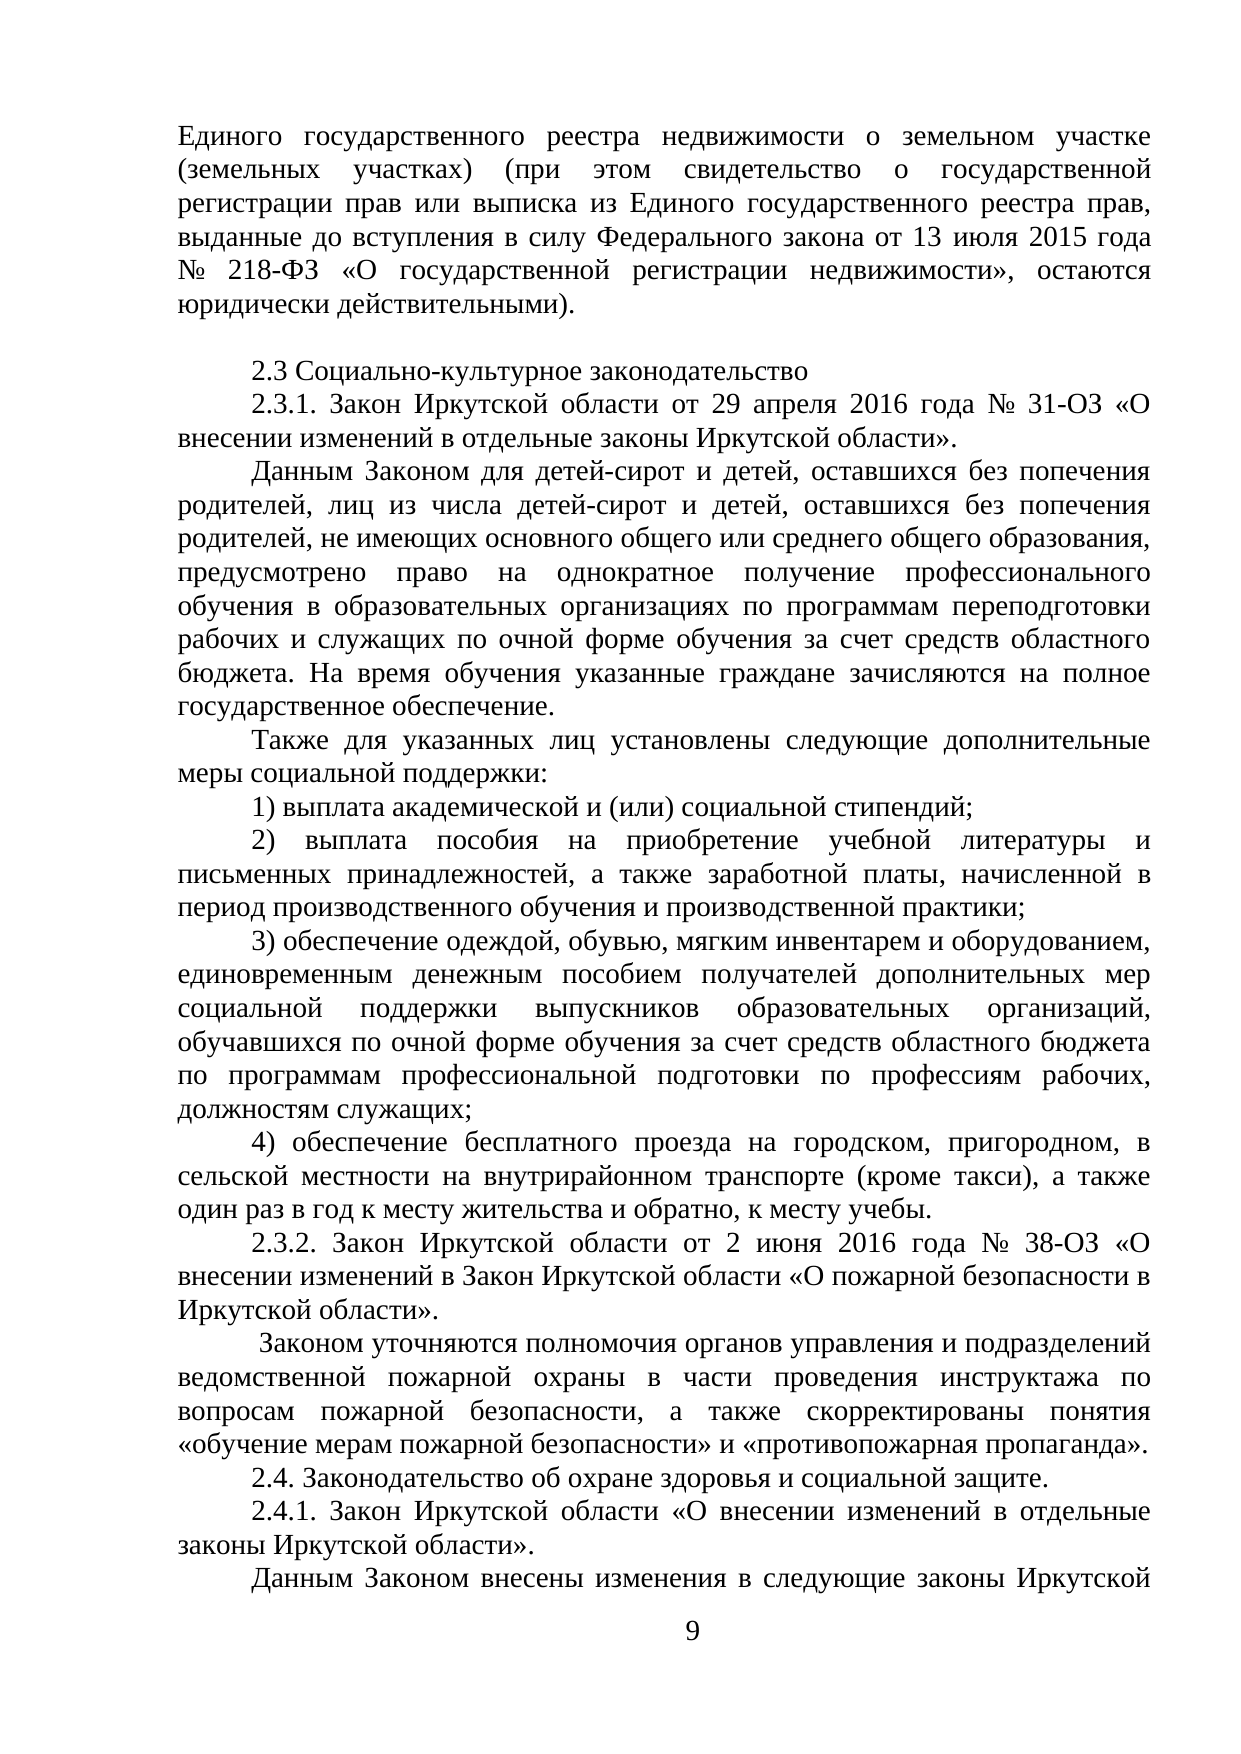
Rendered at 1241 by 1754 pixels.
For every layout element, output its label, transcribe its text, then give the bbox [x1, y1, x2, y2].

text Также для указанных лиц установлены следующие дополнительные меры социальной поддержки: [177, 722, 1152, 789]
text Данным Законом для детей-сирот и детей, оставшихся без попечения родителей, лиц из числа детей-сирот и детей, оставшихся без попечения родителей, не имеющих основного общего или среднего общего образования, предусмотрено право на однократное получение профессионального обучения в образовательных организациях по программам переподготовки рабочих и служащих по очной форме обучения за счет средств областного бюджета. На время обучения указанные граждане зачисляются на полное государственное обеспечение. [177, 453, 1152, 722]
text Законом уточняются полномочия органов управления и подразделений ведомственной пожарной охраны в части проведения инструктажа по вопросам пожарной безопасности, а также скорректированы понятия «обучение мерам пожарной безопасности» и «противопожарная пропаганда». [177, 1326, 1152, 1460]
text 1) выплата академической и (или) социальной стипендий; [177, 789, 1152, 822]
text 4) обеспечение бесплатного проезда на городском, пригородном, в сельской местности на внутрирайонном транспорте (кроме такси), а также один раз в год к месту жительства и обратно, к месту учебы. [177, 1124, 1152, 1225]
text 2.3 Социально-культурное законодательство [177, 353, 1152, 386]
text 2) выплата пособия на приобретение учебной литературы и письменных принадлежностей, а также заработной платы, начисленной в период производственного обучения и производственной практики; [177, 822, 1152, 923]
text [177, 1560, 1152, 1594]
text 2.3.1. Закон Иркутской области от 29 апреля 2016 года № 31-ОЗ «О внесении изменений в отдельные законы Иркутской области». [177, 386, 1152, 453]
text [177, 118, 1152, 319]
text 3) обеспечение одеждой, обувью, мягким инвентарем и оборудованием, единовременным денежным пособием получателей дополнительных мер социальной поддержки выпускников образовательных организаций, обучавшихся по очной форме обучения за счет средств областного бюджета по программам профессиональной подготовки по профессиям рабочих, должностям служащих; [177, 923, 1152, 1124]
text 2.4.1. Закон Иркутской области «О внесении изменений в отдельные законы Иркутской области». [177, 1493, 1152, 1560]
text 2.4. Законодательство об охране здоровья и социальной защите. [177, 1460, 1152, 1493]
text 2.3.2. Закон Иркутской области от 2 июня 2016 года № 38-ОЗ «О внесении изменений в Закон Иркутской области «О пожарной безопасности в Иркутской области». [177, 1225, 1152, 1326]
